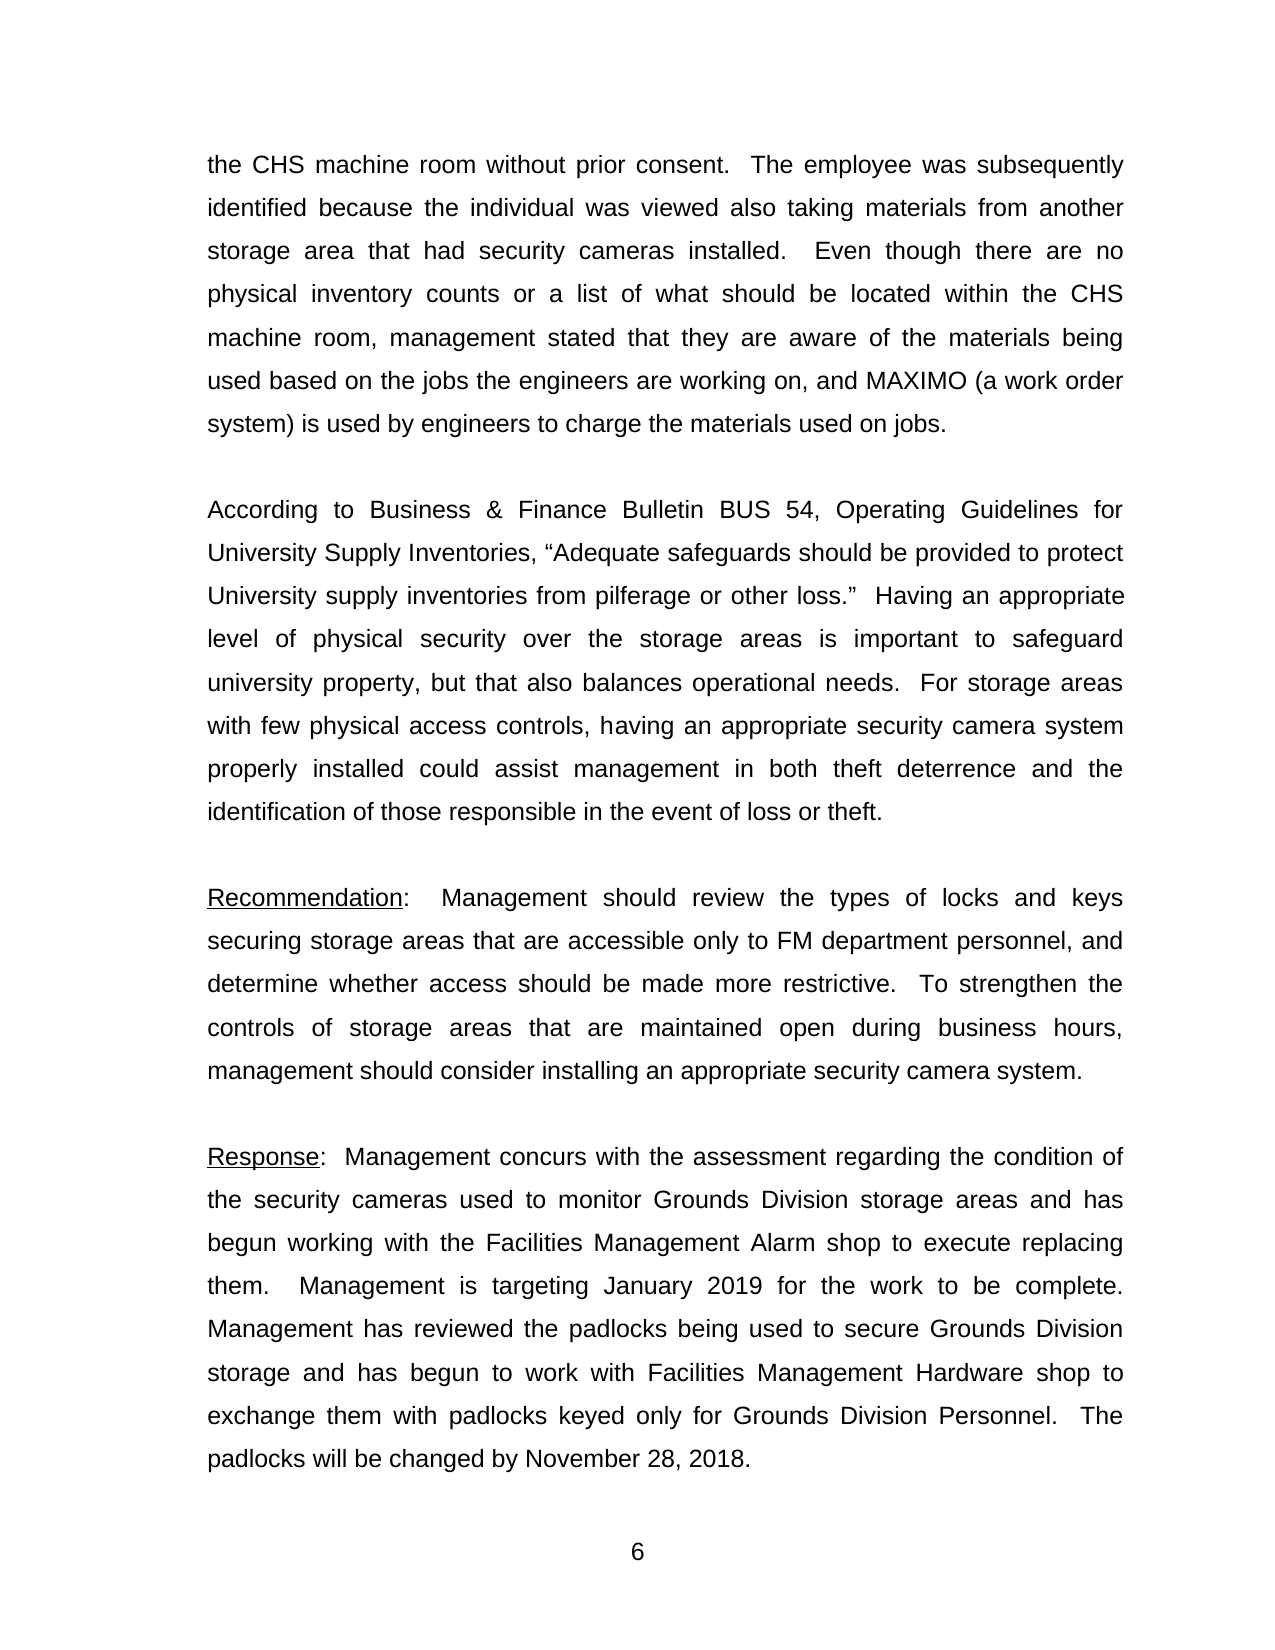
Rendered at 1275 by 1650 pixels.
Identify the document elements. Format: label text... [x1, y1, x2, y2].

text Recommendation: Management should review the types of locks and keys securing storage areas that are accessible only to FM department personnel, and determine whether access should be made more restrictive. To strengthen the controls of storage areas that are maintained open during business hours, management should consider installing an appropriate security camera system. [207, 883, 1125, 1084]
text Response: Management concurs with the assessment regarding the condition of the security cameras used to monitor Grounds Division storage areas and has begun working with the Facilities Management Alarm shop to execute replacing them. Management is targeting January 2019 for the work to be complete. Management has reviewed the padlocks being used to secure Grounds Division storage and has begun to work with Facilities Management Hardware shop to exchange them with padlocks keyed only for Grounds Division Personnel. The padlocks will be changed by November 28, 2018. [207, 1142, 1125, 1472]
text According to Business & Finance Bulletin BUS 54, Operating Guidelines for University Supply Inventories, “Adequate safeguards should be provided to protect University supply inventories from pilferage or other loss.” Having an appropriate level of physical security over the storage areas is important to safeguard university property, but that also balances operational needs. For storage areas with few physical access controls, having an appropriate security camera system properly installed could assist management in both theft deterrence and the identification of those responsible in the event of loss or theft. [207, 495, 1125, 826]
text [207, 150, 1125, 437]
